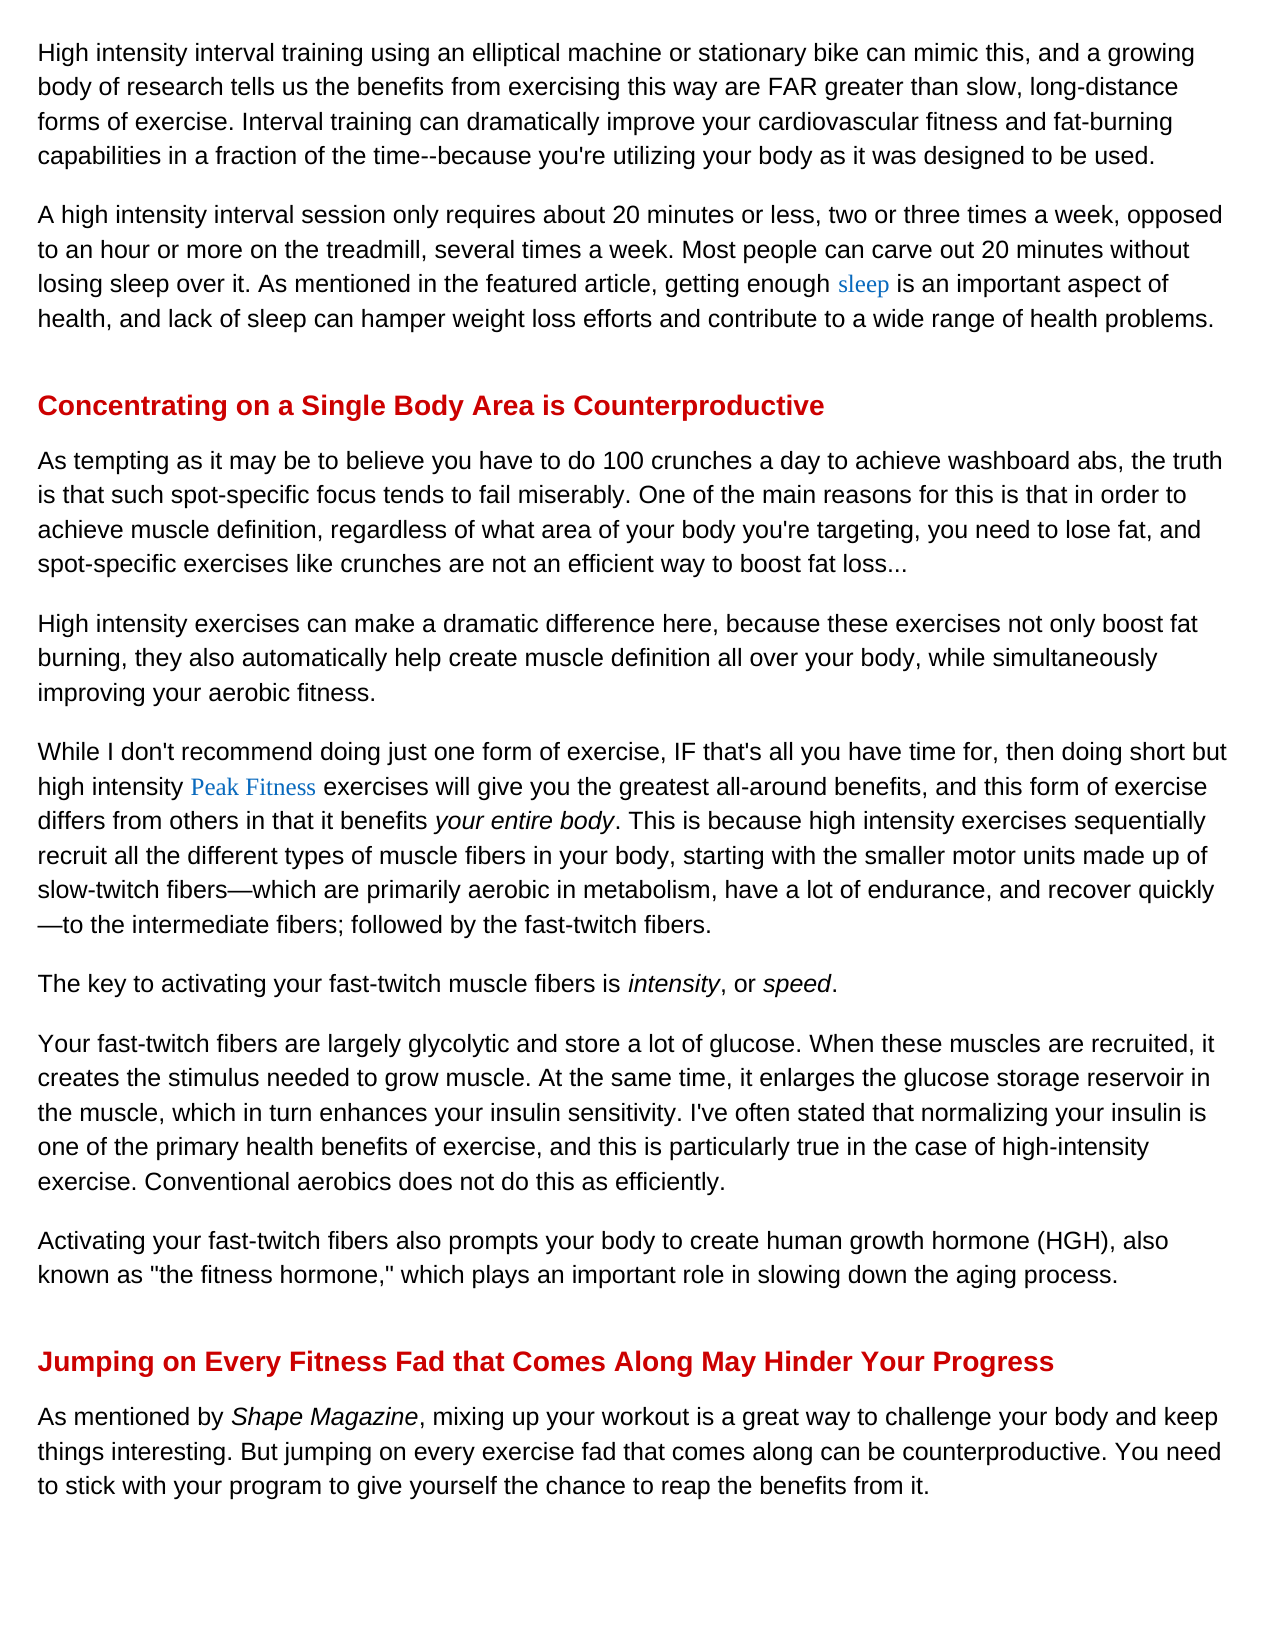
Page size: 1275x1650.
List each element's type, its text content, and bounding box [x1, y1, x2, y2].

text As mentioned by Shape Magazine, mixing up your workout is a great way to challenge your body and keep things interesting. But jumping on every exercise fad that comes along can be counterproductive. You need to stick with your program to give yourself the chance to reap the benefits from it. [37, 1402, 1237, 1500]
text Concentrating on a Single Body Area is Counterproductive [37, 388, 1237, 421]
text As tempting as it may be to believe you have to do 100 crunches a day to achieve washboard abs, the truth is that such spot-specific focus tends to fail miserably. One of the main reasons for this is that in order to achieve muscle definition, regardless of what area of your body you're targeting, you need to lose fat, and spot-specific exercises like crunches are not an efficient way to boost fat loss... [37, 446, 1237, 578]
text Jumping on Every Fitness Fad that Comes Along May Hinder Your Progress [37, 1345, 1237, 1377]
text While I don't recommend doing just one form of exercise, IF that's all you have time for, then doing short but high intensity Peak Fitness exercises will give you the greatest all-around benefits, and this form of exercise differs from others in that it benefits your entire body. This is because high intensity exercises sequentially recruit all the different types of muscle fibers in your body, starting with the smaller motor units made up of slow-twitch fibers—which are primarily aerobic in metabolism, have a lot of endurance, and recover quickly—to the intermediate fibers; followed by the fast-twitch fibers. [37, 737, 1237, 938]
text Your fast-twitch fibers are largely glycolytic and store a lot of glucose. When these muscles are recruited, it creates the stimulus needed to grow muscle. At the same time, it enlarges the glucose storage reservoir in the muscle, which in turn enhances your insulin sensitivity. I've often stated that normalizing your insulin is one of the primary health benefits of exercise, and this is particularly true in the case of high-intensity exercise. Conventional aerobics does not do this as efficiently. [37, 1029, 1237, 1195]
text High intensity interval training using an elliptical machine or stationary bike can mimic this, and a growing body of research tells us the benefits from exercising this way are FAR greater than slow, long-distance forms of exercise. Interval training can dramatically improve your cardiovascular fitness and fat-burning capabilities in a fraction of the time--because you're utilizing your body as it was designed to be used. [37, 37, 1237, 170]
text A high intensity interval session only requires about 20 minutes or less, two or three times a week, opposed to an hour or more on the treadmill, several times a week. Most people can carve out 20 minutes without losing sleep over it. As mentioned in the featured article, getting enough sleep is an important aspect of health, and lack of sleep can hamper weight loss efforts and contribute to a wide range of health problems. [37, 200, 1237, 333]
text High intensity exercises can make a dramatic difference here, because these exercises not only boost fat burning, they also automatically help create muscle definition all over your body, while simultaneously improving your aerobic fitness. [37, 609, 1237, 706]
text The key to activating your fast-twitch muscle fibers is intensity, or speed. [37, 969, 1237, 998]
text Activating your fast-twitch fibers also prompts your body to create human growth hormone (HGH), also known as "the fitness hormone," which plays an important role in slowing down the aging process. [37, 1226, 1237, 1289]
